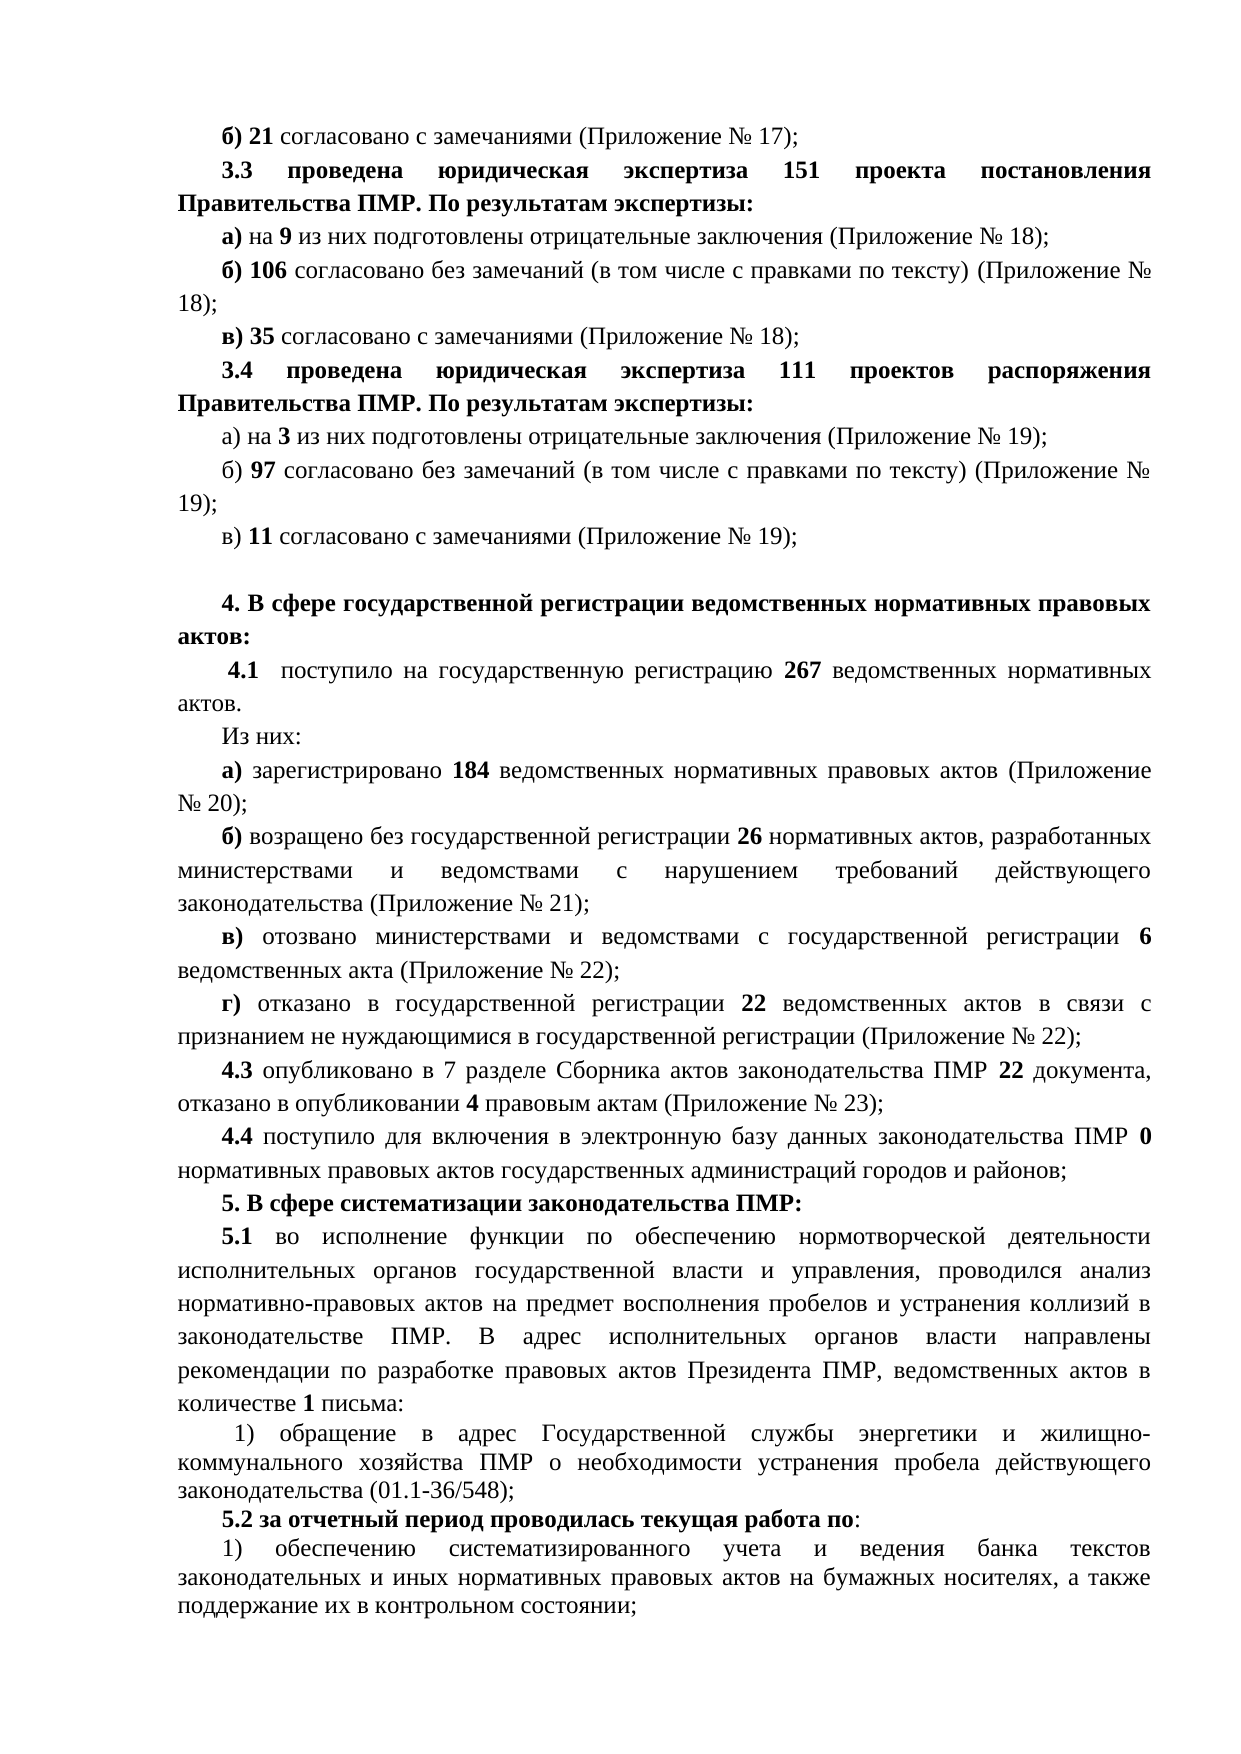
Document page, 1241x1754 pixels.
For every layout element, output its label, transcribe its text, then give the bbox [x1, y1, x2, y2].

text 4.3 опубликовано в 7 разделе Сборника актов законодательства ПМР 22 документа, отказано в опубликовании 4 правовым актам (Приложение № 23); [177, 1051, 1152, 1118]
text в) отозвано министерствами и ведомствами с государственной регистрации 6 ведомственных акта (Приложение № 22); [177, 918, 1152, 985]
text б) 97 согласовано без замечаний (в том числе с правками по тексту) (Приложение № 19); [177, 451, 1152, 518]
text 5.2 за отчетный период проводилась текущая работа по: [177, 1504, 1152, 1533]
text Из них: [177, 718, 1152, 751]
text 5. В сфере систематизации законодательства ПМР: [177, 1185, 1152, 1218]
text а) на 9 из них подготовлены отрицательные заключения (Приложение № 18); [177, 218, 1152, 251]
text б) 106 согласовано без замечаний (в том числе с правками по тексту) (Приложение № 18); [177, 251, 1152, 318]
text б) 21 согласовано с замечаниями (Приложение № 17); [177, 118, 1152, 151]
text г) отказано в государственной регистрации 22 ведомственных актов в связи с признанием не нуждающимися в государственной регистрации (Приложение № 22); [177, 985, 1152, 1051]
text в) 11 согласовано с замечаниями (Приложение № 19); [177, 518, 1152, 551]
text б) возращено без государственной регистрации 26 нормативных актов, разработанных министерствами и ведомствами с нарушением требований действующего законодательства (Приложение № 21); [177, 818, 1152, 918]
text в) 35 согласовано с замечаниями (Приложение № 18); [177, 318, 1152, 351]
text 4.4 поступило для включения в электронную базу данных законодательства ПМР 0 нормативных правовых актов государственных администраций городов и районов; [177, 1118, 1152, 1185]
text а) зарегистрировано 184 ведомственных нормативных правовых актов (Приложение № 20); [177, 751, 1152, 818]
text 5.1 во исполнение функции по обеспечению нормотворческой деятельности исполнительных органов государственной власти и управления, проводился анализ нормативно-правовых актов на предмет восполнения пробелов и устранения коллизий в законодательстве ПМР. В адрес исполнительных органов власти направлены рекомендации по разработке правовых актов Президента ПМР, ведомственных актов в количестве 1 письма: [177, 1218, 1152, 1418]
text 1) обращение в адрес Государственной службы энергетики и жилищно-коммунального хозяйства ПМР о необходимости устранения пробела действующего законодательства (01.1-36/548); [177, 1418, 1152, 1504]
text 4. В сфере государственной регистрации ведомственных нормативных правовых актов: [177, 585, 1152, 651]
text 1) обеспечению систематизированного учета и ведения банка текстов законодательных и иных нормативных правовых актов на бумажных носителях, а также поддержание их в контрольном состоянии; [177, 1533, 1152, 1619]
text 4.1 поступило на государственную регистрацию 267 ведомственных нормативных актов. [177, 651, 1152, 718]
text 3.3 проведена юридическая экспертиза 151 проекта постановления Правительства ПМР. По результатам экспертизы: [177, 151, 1152, 218]
text а) на 3 из них подготовлены отрицательные заключения (Приложение № 19); [177, 418, 1152, 451]
text 3.4 проведена юридическая экспертиза 111 проектов распоряжения Правительства ПМР. По результатам экспертизы: [177, 351, 1152, 418]
